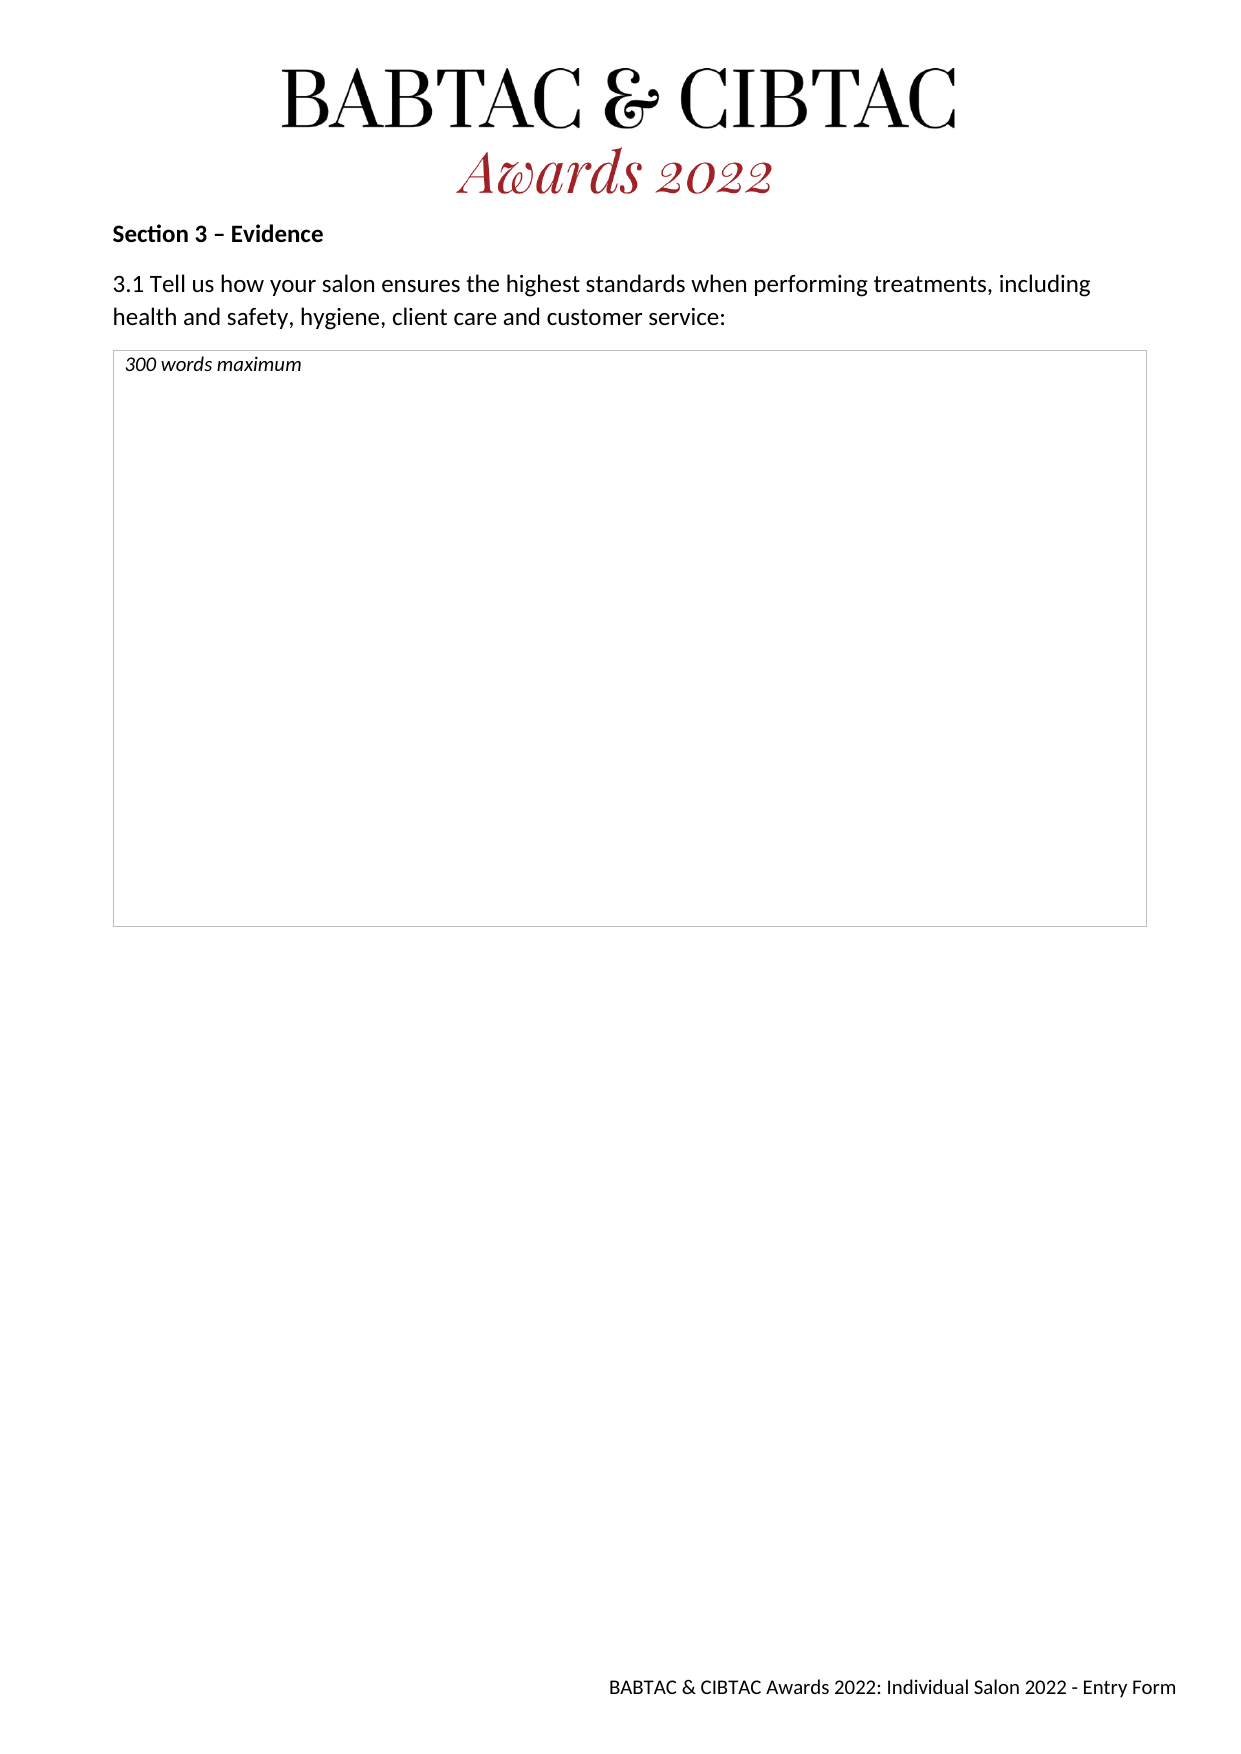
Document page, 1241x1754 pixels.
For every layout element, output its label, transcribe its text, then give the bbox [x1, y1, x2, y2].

text Section 3 – Evidence [112, 218, 1128, 249]
text 3.1 Tell us how your salon ensures the highest standards when performing treatments, including health and safety, hygiene, client care and customer service: [112, 268, 1128, 331]
table_header 300 words maximum [114, 351, 1146, 926]
picture [273, 47, 967, 219]
